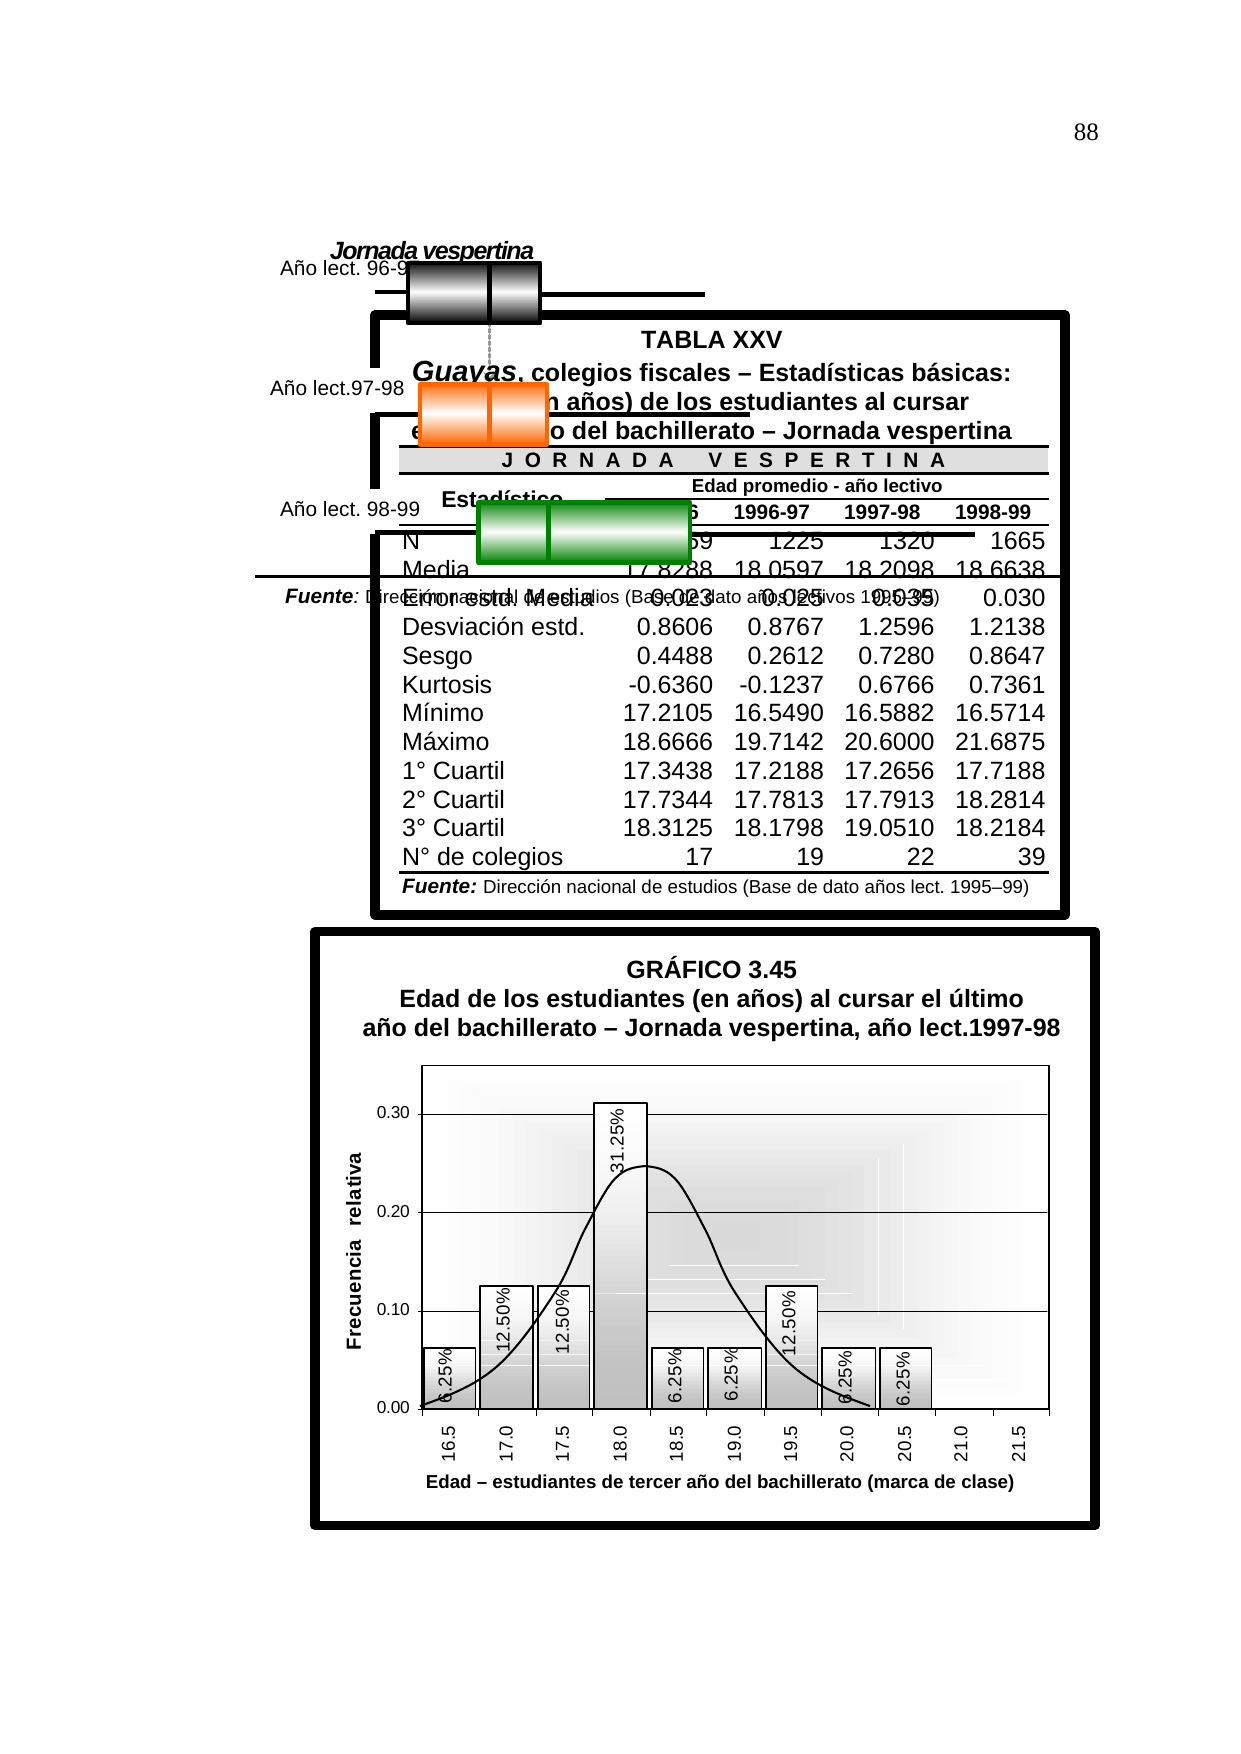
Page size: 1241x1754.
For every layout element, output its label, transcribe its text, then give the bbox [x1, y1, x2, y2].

text TABLA XXV [325, 325, 1098, 354]
table_cell 18.1798 [716, 814, 827, 842]
table_cell Edad promedio - año lectivo [605, 475, 1048, 498]
table_cell 17.2105 [605, 699, 716, 727]
text GRÁFICO 3.45 [325, 956, 1098, 984]
table_cell 20.6000 [827, 727, 937, 756]
table_cell 17.7188 [938, 756, 1048, 785]
table_cell 0.6766 [827, 670, 937, 698]
table_cell 22 [827, 842, 937, 871]
table_cell Estadístico [399, 475, 605, 524]
table_cell 19.7142 [716, 727, 827, 756]
table_cell 16.5714 [938, 699, 1048, 727]
table_cell Media [399, 555, 605, 575]
table_cell 18.6666 [605, 727, 716, 756]
table_cell 17.7913 [827, 785, 937, 813]
table_cell 17.2188 [716, 756, 827, 785]
table_cell 21.6875 [938, 727, 1048, 756]
table_cell 39 [938, 842, 1048, 871]
table_cell 1° Cuartil [399, 756, 605, 785]
table_cell 17.7813 [716, 785, 827, 813]
table_cell Desviación estd. [399, 612, 605, 641]
table_cell 17.7344 [605, 785, 716, 813]
table_cell 0.025 [716, 584, 827, 612]
table_cell 1320 [827, 526, 937, 555]
text año del bachillerato – Jornada vespertina, año lect.1997-98 [325, 1013, 1098, 1042]
text Edad (en años) de los estudiantes al cursar [549, 387, 1098, 416]
table_cell -0.6360 [605, 670, 716, 698]
table_cell 17.8288 [692, 555, 716, 575]
table_cell Kurtosis [399, 670, 605, 698]
table_cell 1225 [716, 526, 827, 555]
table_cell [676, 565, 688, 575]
table_cell 1.2596 [827, 612, 937, 641]
table_cell 18.0597 [716, 555, 827, 575]
table_cell 0.035 [827, 584, 937, 612]
table_cell 18.2814 [938, 785, 1048, 813]
table_cell 18.2184 [938, 814, 1048, 842]
table_cell 1665 [938, 526, 1048, 555]
text Edad (en años) de los estudiantes al cursar [325, 387, 418, 416]
table_cell 0.8606 [605, 612, 716, 641]
table_cell 17.2656 [827, 756, 937, 785]
table_cell 16.5490 [716, 699, 827, 727]
table_cell 18.6638 [938, 555, 1048, 575]
table_cell -0.1237 [716, 670, 827, 698]
table_cell Mínimo [399, 699, 605, 727]
table_cell 0.8767 [716, 612, 827, 641]
table_cell 0.030 [938, 584, 1048, 612]
table_cell 0.4488 [605, 641, 716, 670]
table_cell 1995-96 [692, 500, 716, 524]
table_cell Sesgo [399, 641, 605, 670]
table_cell 0.8647 [938, 641, 1048, 670]
table_cell 3° Cuartil [399, 814, 605, 842]
table_cell N° de colegios [399, 842, 605, 871]
table_cell 1359 [692, 526, 716, 555]
table_cell 18.2098 [827, 555, 937, 575]
table_cell 0.023 [605, 584, 716, 612]
table_cell Fuente: Dirección nacional de estudios (Base de dato años lect. 1995–99) [399, 874, 1048, 898]
table_header J O R N A D A V e s p e r t i N A [399, 448, 1048, 472]
table_cell 19.0510 [827, 814, 937, 842]
text el último año del bachillerato – Jornada vespertina [549, 416, 1098, 445]
text Guayas, colegios fiscales – Estadísticas básicas: [325, 354, 1098, 387]
text Edad de los estudiantes (en años) al cursar el último [325, 984, 1098, 1013]
table_cell 17 [605, 842, 716, 871]
table_cell 2° Cuartil [399, 785, 605, 813]
table_cell Error estd. Media [399, 584, 605, 612]
table_cell 0.7280 [827, 641, 937, 670]
table_cell N [399, 526, 476, 555]
table_cell 17.3438 [605, 756, 716, 785]
table_cell 16.5882 [827, 699, 937, 727]
table_cell 0.2612 [716, 641, 827, 670]
table_cell 1996-97 [716, 500, 827, 524]
table_cell 1997-98 [827, 500, 937, 524]
table_cell 1.2138 [938, 612, 1048, 641]
table_cell 0.7361 [938, 670, 1048, 698]
table_cell Máximo [399, 727, 605, 756]
text Jornada vespertina [325, 236, 1098, 265]
table_cell 1998-99 [938, 500, 1048, 524]
table_cell 18.3125 [605, 814, 716, 842]
table_cell 19 [716, 842, 827, 871]
